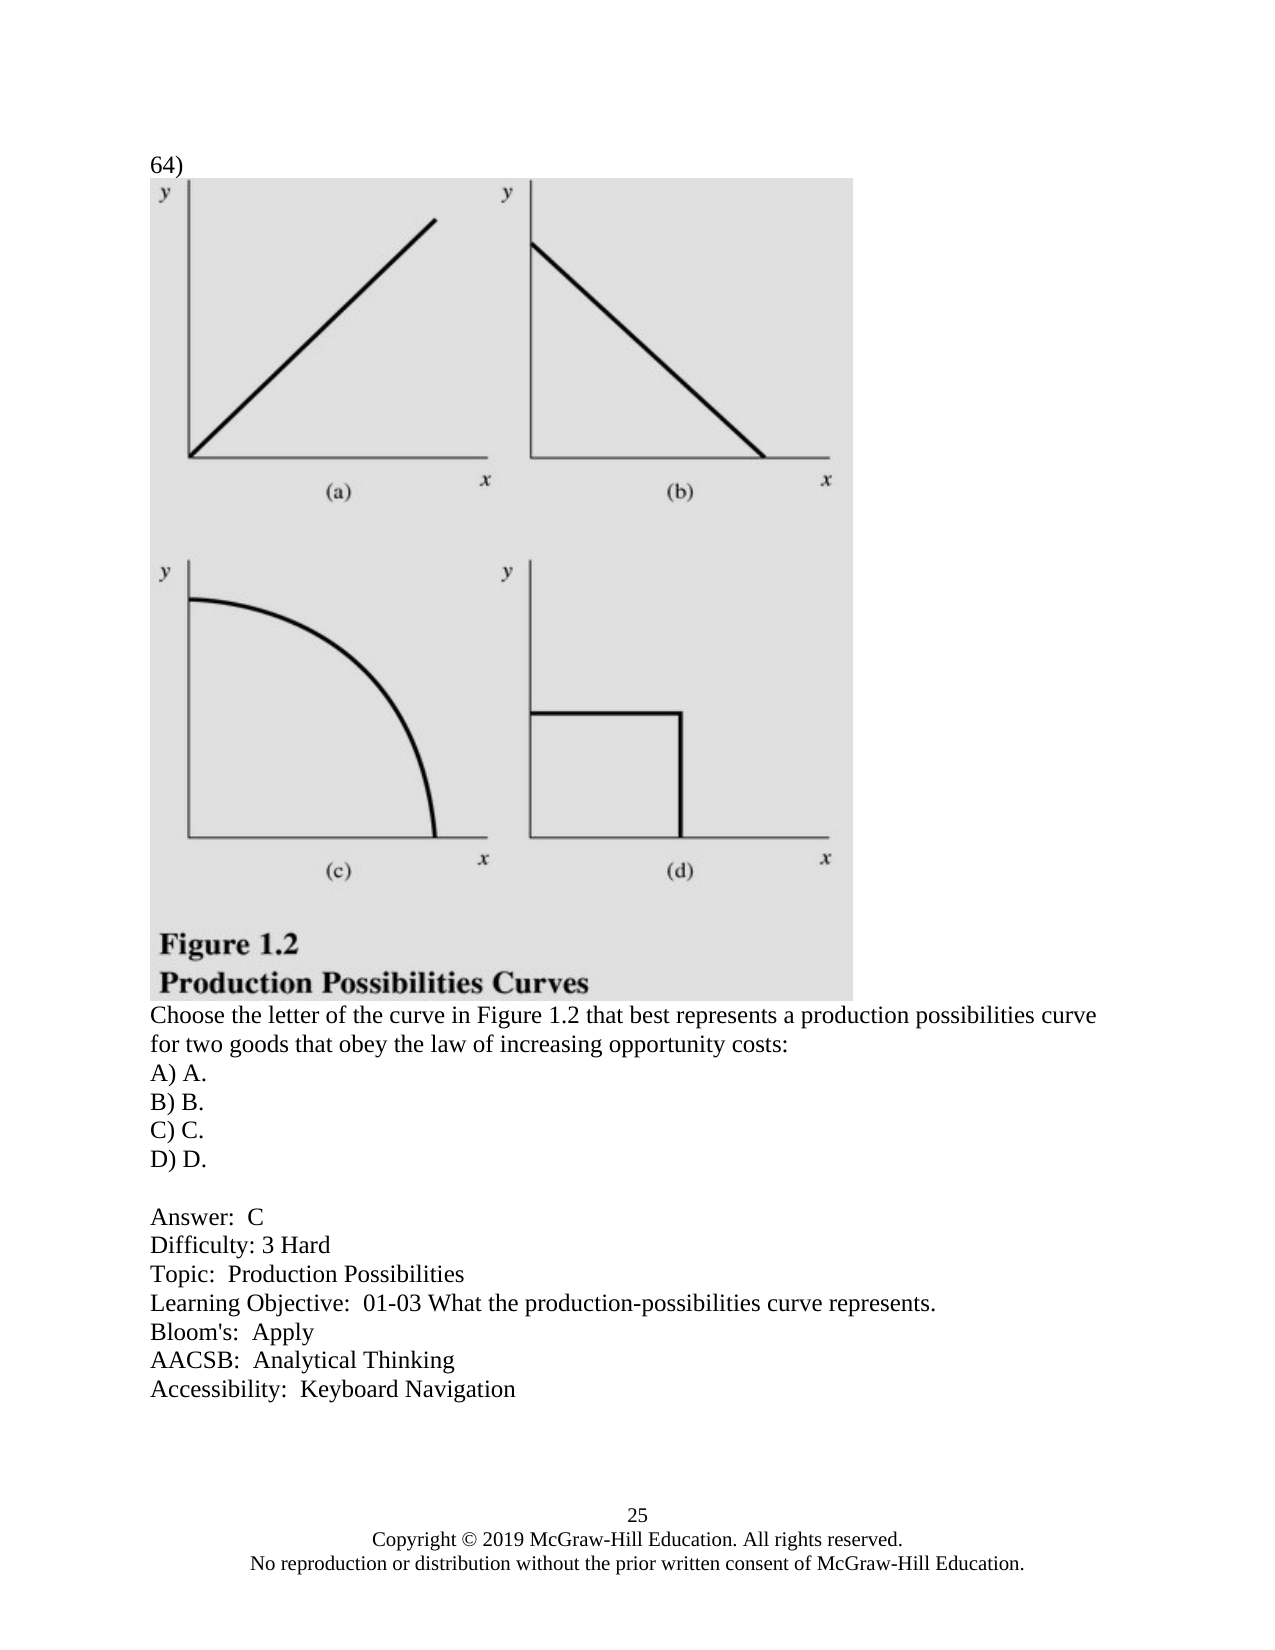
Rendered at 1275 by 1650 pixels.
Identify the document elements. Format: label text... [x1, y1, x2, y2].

text Choose the letter of the curve in Figure 1.2 that best represents a production possibilities curve for two goods that obey the law of increasing opportunity costs: [150, 1001, 1125, 1058]
text Answer: C [150, 1202, 1125, 1231]
text Difficulty: 3 Hard [150, 1231, 1125, 1259]
text 64) [150, 150, 1125, 179]
text AACSB: Analytical Thinking [150, 1346, 1125, 1374]
text Bloom's: Apply [150, 1317, 1125, 1346]
text Topic: Production Possibilities [150, 1259, 1125, 1288]
text A) A. [150, 1058, 1125, 1087]
picture [150, 178, 854, 1001]
text Learning Objective: 01-03 What the production-possibilities curve represents. [150, 1288, 1125, 1317]
text D) D. [150, 1144, 1125, 1173]
text Accessibility: Keyboard Navigation [150, 1374, 1125, 1403]
text B) B. [150, 1087, 1125, 1116]
text C) C. [150, 1116, 1125, 1144]
